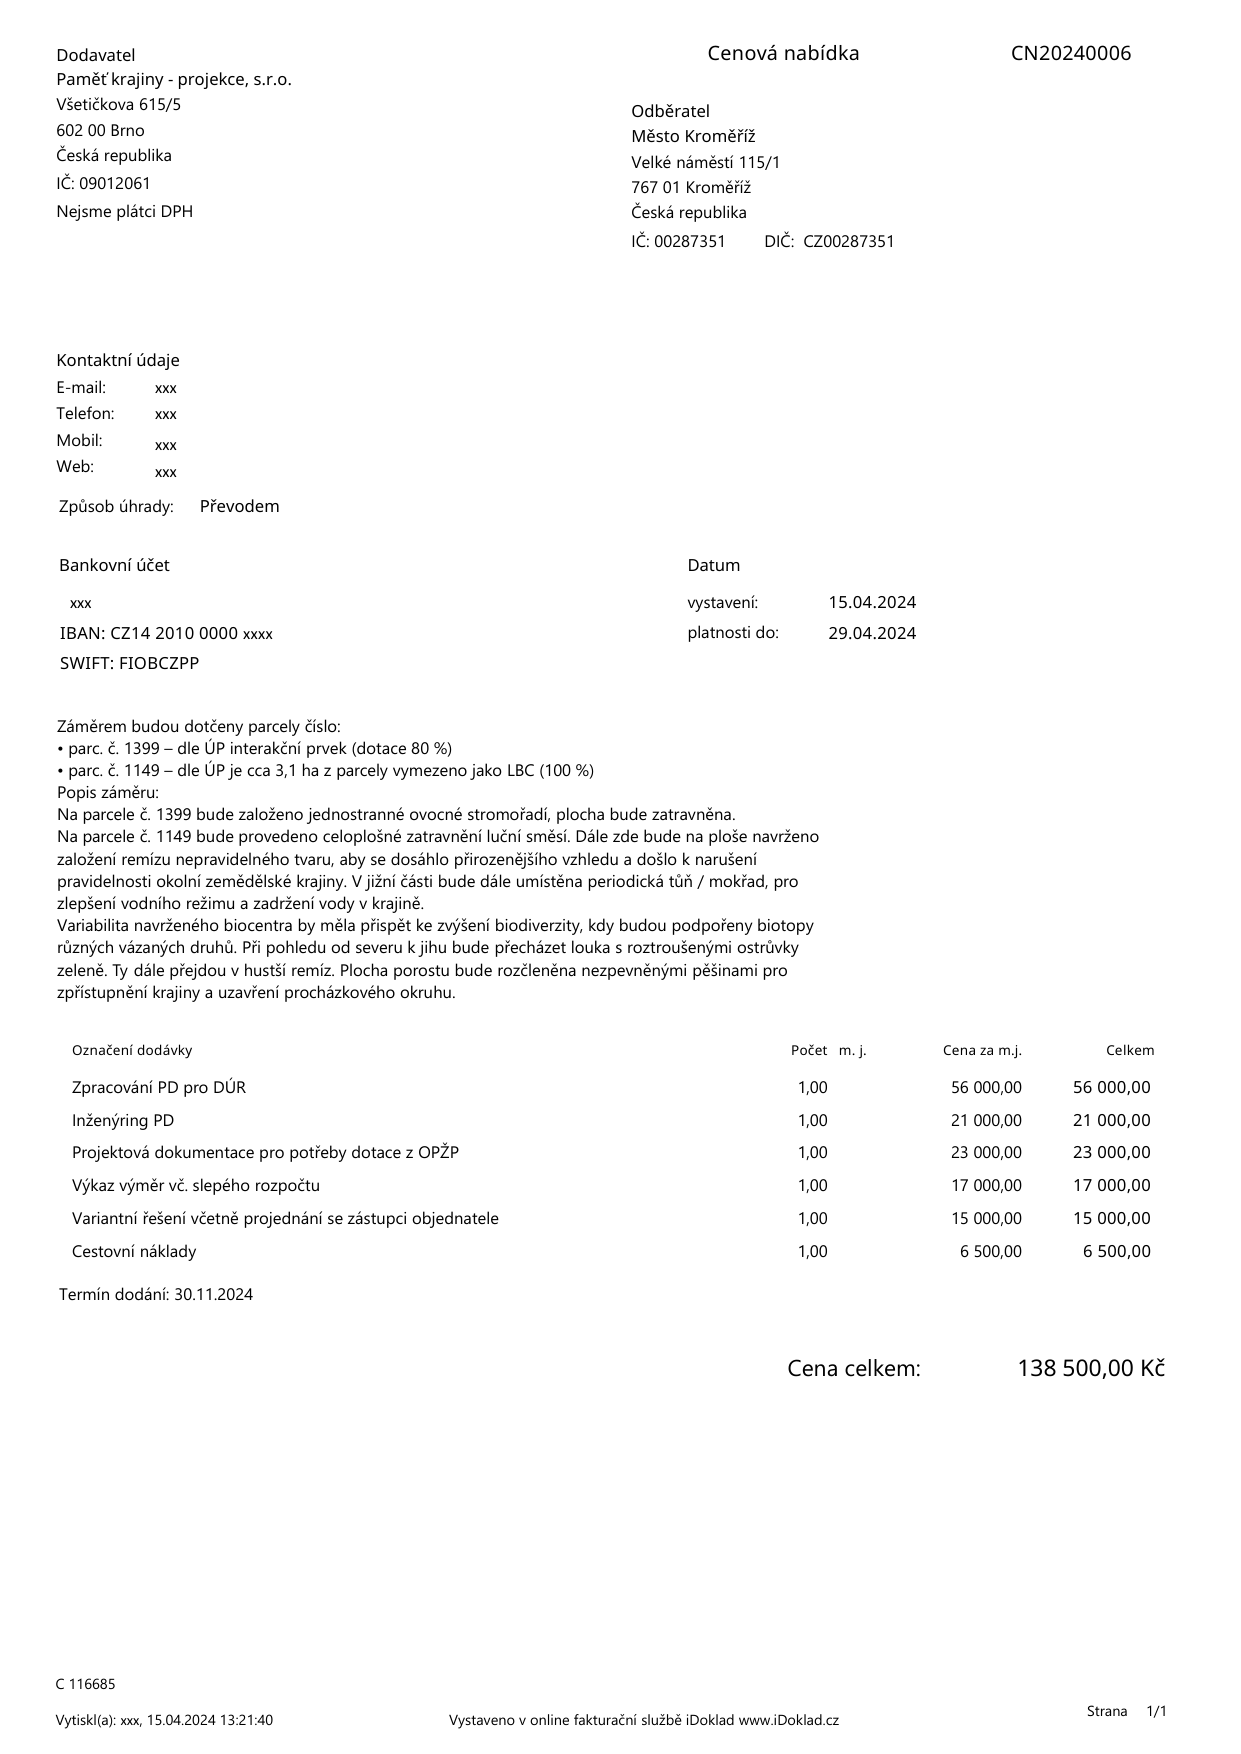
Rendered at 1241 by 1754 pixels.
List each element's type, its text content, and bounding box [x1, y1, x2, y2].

text DIČ: CZ00287351 [764, 229, 920, 252]
text 29.04.2024 [828, 621, 942, 644]
text 21 000,00 [951, 1108, 1047, 1131]
text Projektová dokumentace pro potřeby dotace z OPŽP [72, 1141, 524, 1163]
text zpřístupnění krajiny a uzavření procházkového okruhu. [57, 981, 844, 1003]
text SWIFT: FIOBCZPP [60, 652, 399, 674]
text Na parcele č. 1399 bude založeno jednostranné ovocné stromořadí, plocha bude zatravněna. [57, 803, 844, 825]
text Způsob úhrady: [59, 495, 198, 517]
text xxx [70, 590, 231, 613]
text IČ: 09012061 [56, 172, 176, 194]
text Mobil: [56, 429, 139, 451]
text 56 000,00 [1073, 1075, 1177, 1098]
text 6 500,00 [960, 1239, 1047, 1262]
text zlepšení vodního režimu a zadržení vody v krajině. [57, 892, 844, 914]
text 6 500,00 [1083, 1239, 1177, 1262]
text Počet m. j. [791, 1041, 887, 1059]
text Datum [687, 553, 765, 575]
text 1,00 [797, 1076, 853, 1098]
text 23 000,00 [951, 1141, 1047, 1163]
text Převodem [199, 495, 304, 517]
text 02 00 Brno [65, 118, 170, 141]
text parc. č. 1399 – dle ÚP interakční prvek (dotace 80 %) [68, 737, 619, 759]
text Česká republika [56, 143, 197, 166]
text 1,00 [797, 1108, 853, 1131]
text zeleně. Ty dále přejdou v hustší remíz. Plocha porostu bude rozčleněna nezpevněnými pěšinami pro [57, 958, 844, 981]
text parc. č. 1149 – dle ÚP je cca 3,1 ha z parcely vymezeno jako LBC (100 %) [68, 759, 619, 781]
text 1,00 [797, 1207, 853, 1229]
text Variabilita navrženého biocentra by měla přispět ke zvýšení biodiverzity, kdy budou podpořeny biotopy [57, 914, 844, 936]
text Výkaz výměr vč. slepého rozpočtu [72, 1174, 524, 1196]
text Termín dodání: 30.11.2024 [59, 1282, 278, 1305]
text 56 000,00 [951, 1076, 1047, 1098]
text Bankovní účet [59, 553, 195, 575]
text IČ: 00287351 [631, 229, 764, 252]
text Cestovní náklady [72, 1239, 524, 1262]
text Cena za m.j. [943, 1041, 1042, 1059]
text Celkem [1106, 1041, 1175, 1059]
text Kontaktní údaje [56, 348, 206, 371]
text Paměť krajiny - projekce, s.r.o. [56, 68, 321, 90]
text 17 000,00 [1073, 1173, 1177, 1196]
text xxx [155, 459, 340, 482]
text Cenová nabídka [707, 39, 885, 66]
text CN20240006 [1011, 39, 1158, 66]
text pravidelnosti okolní zemědělské krajiny. V jižní části bude dále umístěna periodická tůň / mokřad, pro [57, 869, 844, 892]
text 1,00 [797, 1174, 853, 1196]
text Vytiskl(a): xxx, 15.04.2024 13:21:40 [55, 1709, 351, 1729]
text 1,00 [797, 1141, 853, 1163]
text 15 000,00 [1073, 1206, 1177, 1229]
text Na parcele č. 1149 bude provedeno celoplošné zatravnění luční směsí. Dále zde bude na ploše navrženo [57, 825, 844, 847]
text 17 000,00 [951, 1174, 1047, 1196]
text Variantní řešení včetně projednání se zástupci objednatele [72, 1207, 524, 1229]
text Česká republika [631, 201, 772, 223]
text vystavení: [687, 590, 783, 612]
text C 116685 [55, 1674, 351, 1693]
text xxx [155, 376, 345, 398]
text platnosti do: [687, 621, 804, 643]
text Popis záměru: [57, 781, 184, 803]
text Telefon: [56, 402, 139, 424]
text 1,00 [797, 1239, 853, 1262]
text Inženýring PD [72, 1108, 199, 1131]
text 23 000,00 [1073, 1141, 1177, 1163]
text Všetičkova 615/5 [56, 93, 206, 115]
text Cena celkem: [787, 1352, 946, 1383]
text Velké náměstí 115/1 [631, 151, 806, 173]
text xxx [155, 433, 340, 455]
text Zpracování PD pro DÚR [72, 1076, 271, 1098]
text Vystaveno v online fakturační službě iDoklad www.iDoklad.cz [449, 1709, 864, 1729]
text 15.04.2024 [828, 590, 942, 613]
text Dodavatel [56, 44, 161, 66]
text různých vázaných druhů. Při pohledu od severu k jihu bude přecházet louka s roztroušenými ostrůvky [57, 936, 844, 958]
text 15 000,00 [951, 1207, 1047, 1229]
text Odběratel [631, 100, 806, 122]
text založení remízu nepravidelného tvaru, aby se dosáhlo přirozenějšího vzhledu a došlo k narušení [57, 847, 844, 869]
text 67 01 Kroměříž [640, 176, 776, 198]
text Město Kroměříž [631, 125, 806, 147]
text 138 500,00 Kč [1017, 1352, 1192, 1383]
text E-mail: [56, 376, 139, 398]
text xxx [155, 402, 261, 424]
text Web: [56, 455, 139, 477]
text Strana 1/1 [1087, 1701, 1189, 1721]
text IBAN: CZ14 2010 0000 xxxx [60, 621, 399, 644]
text Označení dodávky [72, 1041, 213, 1059]
text Nejsme plátci DPH [56, 200, 218, 222]
text Záměrem budou dotčeny parcely číslo: [57, 714, 365, 737]
text 21 000,00 [1073, 1108, 1177, 1131]
